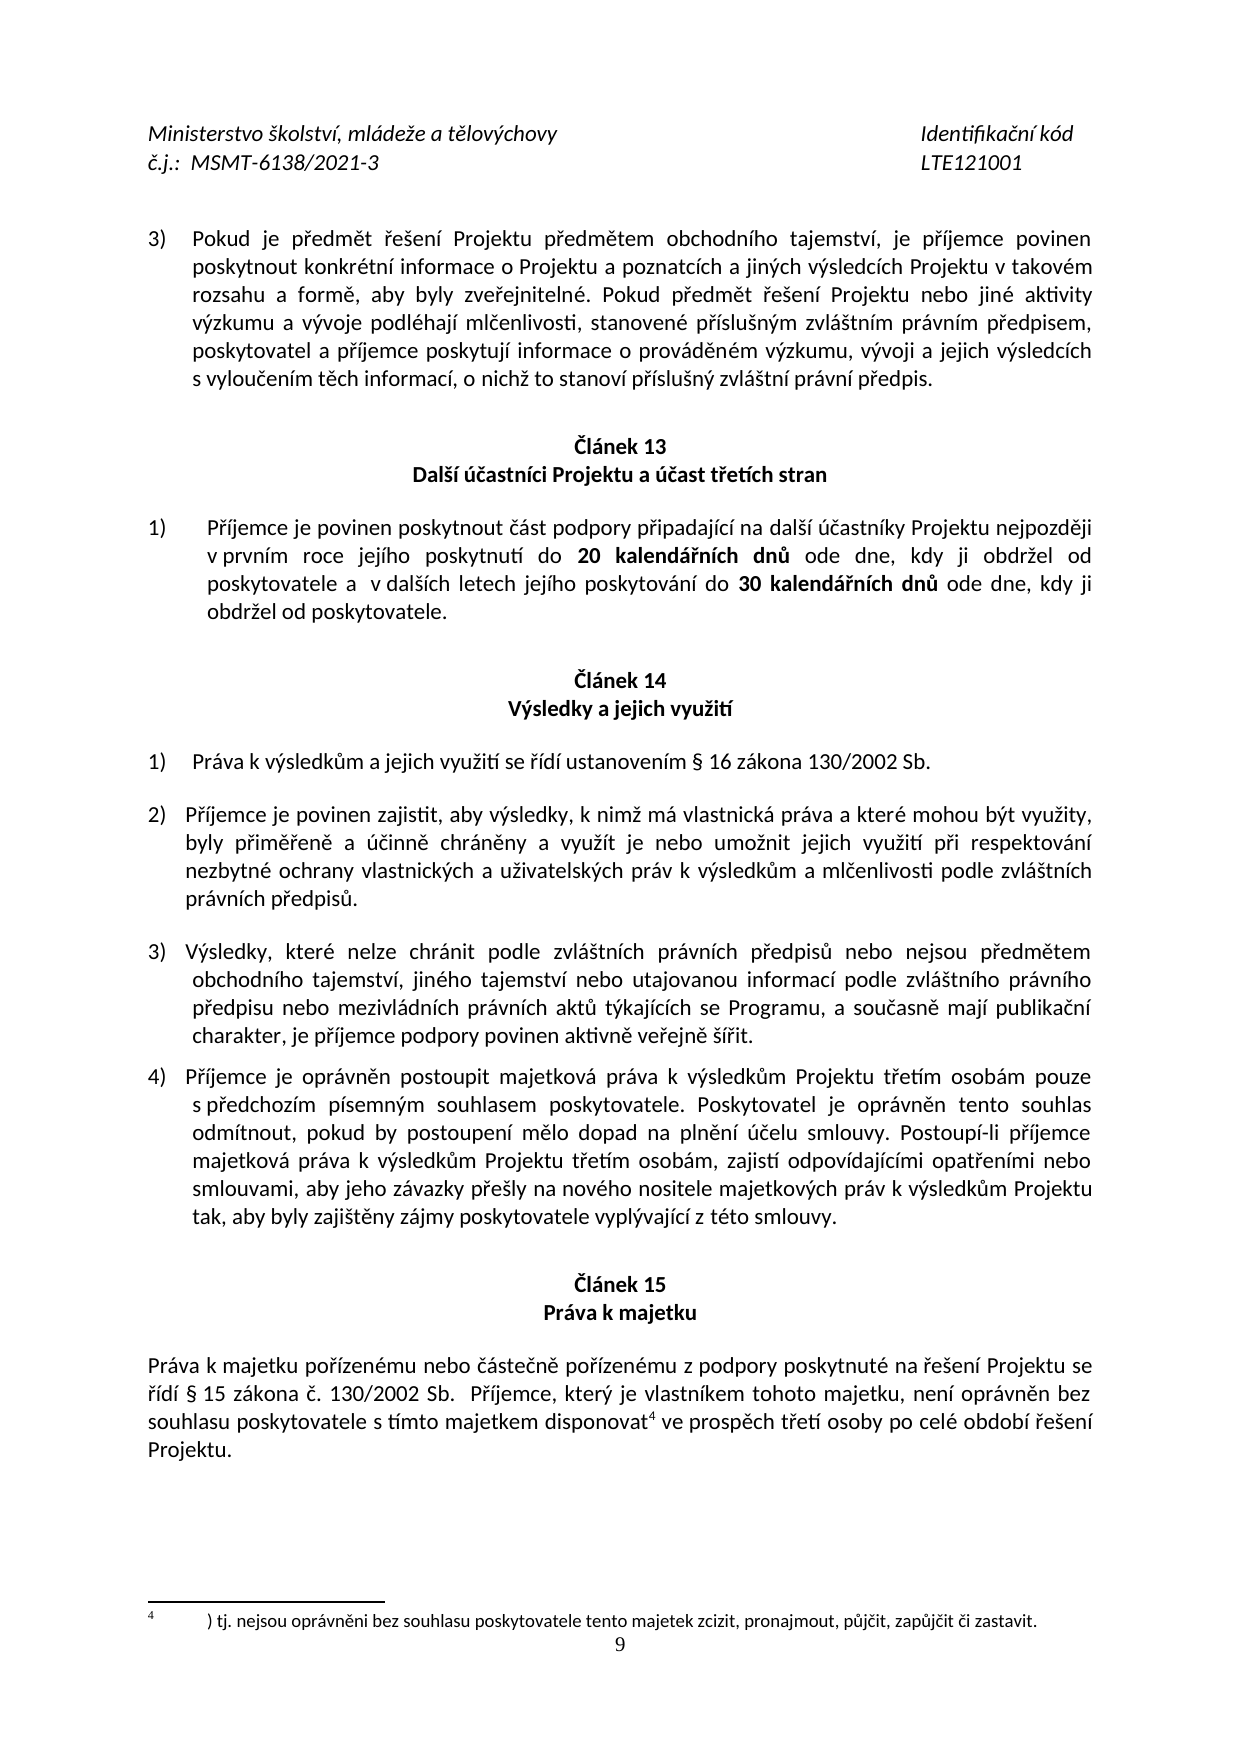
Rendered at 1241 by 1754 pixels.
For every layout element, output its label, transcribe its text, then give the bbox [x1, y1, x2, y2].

list Příjemce je povinen poskytnout část podpory připadající na další účastníky Projektu nejpozději v prvním roce jejího poskytnutí do 20 kalendářních dnů ode dne, kdy ji obdržel od poskytovatele a v dalších letech jejího poskytování do 30 kalendářních dnů ode dne, kdy ji obdržel od poskytovatele. [148, 513, 1093, 626]
list Výsledky, které nelze chránit podle zvláštních právních předpisů nebo nejsou předmětem obchodního tajemství, jiného tajemství nebo utajovanou informací podle zvláštního právního předpisu nebo mezivládních právních aktů týkajících se Programu, a současně mají publikační charakter, je příjemce podpory povinen aktivně veřejně šířit. [148, 937, 1093, 1049]
list Pokud je předmět řešení Projektu předmětem obchodního tajemství, je příjemce povinen poskytnout konkrétní informace o Projektu a poznatcích a jiných výsledcích Projektu v takovém rozsahu a formě, aby byly zveřejnitelné. Pokud předmět řešení Projektu nebo jiné aktivity výzkumu a vývoje podléhají mlčenlivosti, stanovené příslušným zvláštním právním předpisem, poskytovatel a příjemce poskytují informace o prováděném výzkumu, vývoji a jejich výsledcích s vyloučením těch informací, o nichž to stanoví příslušný zvláštní právní předpis. [148, 224, 1093, 392]
text Článek 14 [148, 666, 1093, 694]
text Výsledky a jejich využití [148, 694, 1093, 722]
text Práva k majetku [148, 1298, 1093, 1326]
text Článek 15 [148, 1270, 1093, 1298]
text Další účastníci Projektu a účast třetích stran [148, 460, 1093, 488]
list Příjemce je oprávněn postoupit majetková práva k výsledkům Projektu třetím osobám pouze s předchozím písemným souhlasem poskytovatele. Poskytovatel je oprávněn tento souhlas odmítnout, pokud by postoupení mělo dopad na plnění účelu smlouvy. Postoupí-li příjemce majetková práva k výsledkům Projektu třetím osobám, zajistí odpovídajícími opatřeními nebo smlouvami, aby jeho závazky přešly na nového nositele majetkových práv k výsledkům Projektu tak, aby byly zajištěny zájmy poskytovatele vyplývající z této smlouvy. [148, 1062, 1093, 1230]
list Příjemce je povinen zajistit, aby výsledky, k nimž má vlastnická práva a které mohou být využity, byly přiměřeně a účinně chráněny a využít je nebo umožnit jejich využití při respektování nezbytné ochrany vlastnických a uživatelských práv k výsledkům a mlčenlivosti podle zvláštních právních předpisů. [148, 800, 1093, 912]
text Práva k majetku pořízenému nebo částečně pořízenému z podpory poskytnuté na řešení Projektu se řídí § 15 zákona č. 130/2002 Sb. Příjemce, který je vlastníkem tohoto majetku, není oprávněn bez souhlasu poskytovatele s tímto majetkem disponovat ve prospěch třetí osoby po celé období řešení Projektu. [148, 1351, 1093, 1463]
list Práva k výsledkům a jejich využití se řídí ustanovením § 16 zákona 130/2002 Sb. [148, 747, 1093, 775]
text Článek 13 [148, 432, 1093, 460]
